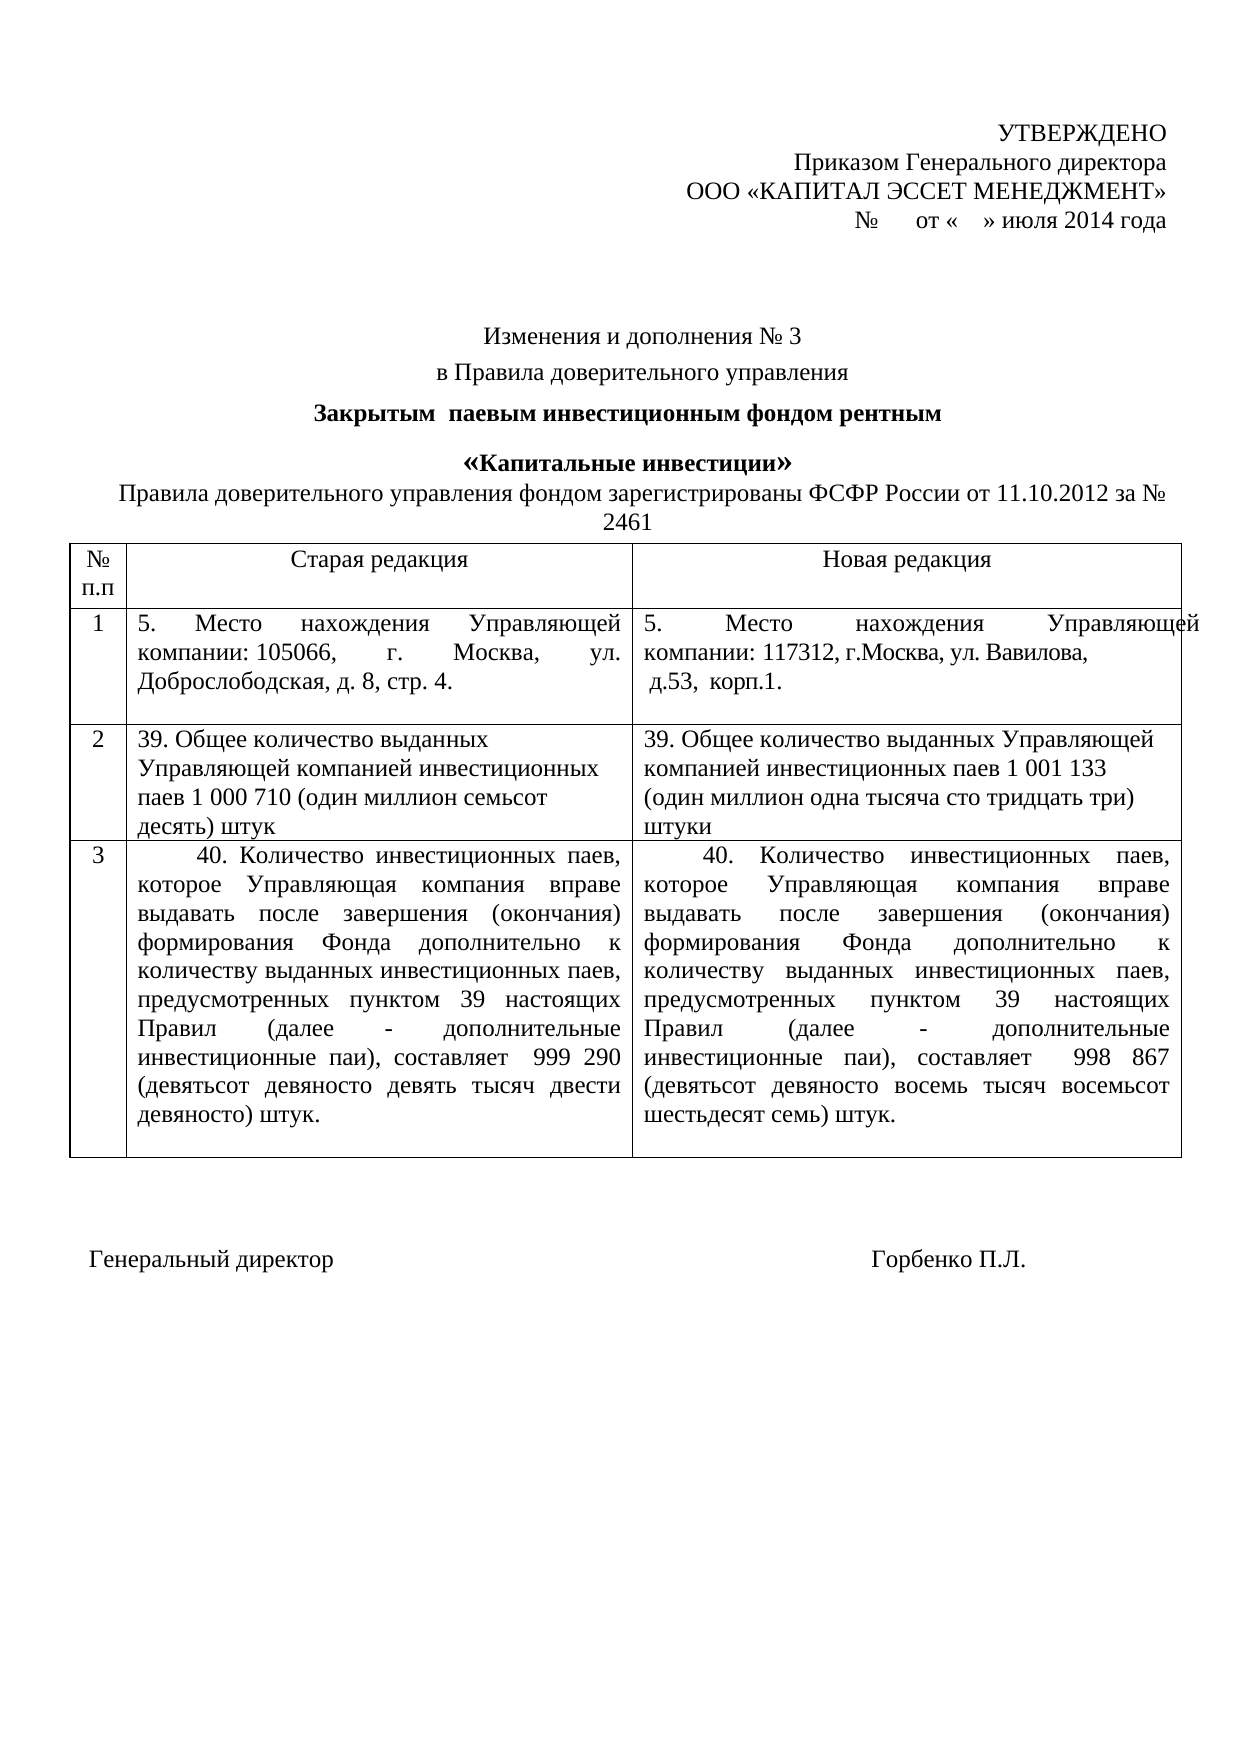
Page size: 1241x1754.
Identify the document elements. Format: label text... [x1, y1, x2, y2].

table_cell 39. Общее количество выданных Управляющей компанией инвестиционных паев 1 001 133 (один миллион одна тысяча сто тридцать три) штуки [633, 725, 1181, 839]
title в Правила доверительного управления [89, 357, 1167, 386]
text «Капитальные инвестиции» [89, 440, 1167, 478]
title Правила доверительного управления фондом зарегистрированы ФСФР России от 11.10.2012 за № 2461 [89, 478, 1167, 536]
table_cell 5. Место нахождения Управляющей компании: 117312, г.Москва, ул. Вавилова, д.53, корп.1. [633, 609, 1181, 723]
table_cell 2 [71, 725, 126, 839]
table_cell 5. Место нахождения Управляющей компании: 105066, г. Москва, ул. Доброслободская, д. 8, стр. 4. [127, 609, 632, 723]
table_cell 40. Количество инвестиционных паев, которое Управляющая компания вправе выдавать после завершения (окончания) формирования Фонда дополнительно к количеству выданных инвестиционных паев, предусмотренных пунктом 39 настоящих Правил (далее - дополнительные инвестиционные паи), составляет 999 290 (девятьсот девяносто девять тысяч двести девяносто) штук. [127, 841, 632, 1157]
title Приказом Генерального директора [89, 147, 1167, 176]
title Изменения и дополнения № 3 [89, 321, 1167, 351]
text Генеральный директор Горбенко П.Л. [89, 1244, 1167, 1273]
table_cell 40. Количество инвестиционных паев, которое Управляющая компания вправе выдавать после завершения (окончания) формирования Фонда дополнительно к количеству выданных инвестиционных паев, предусмотренных пунктом 39 настоящих Правил (далее - дополнительные инвестиционные паи), составляет 998 867 (девятьсот девяносто восемь тысяч восемьсот шестьдесят семь) штук. [633, 841, 1181, 1157]
table_cell 39. Общее количество выданных Управляющей компанией инвестиционных паев 1 000 710 (один миллион семьсот десять) штук [127, 725, 632, 839]
title УТВЕРЖДЕНО [89, 118, 1167, 147]
title ООО «КАПИТАЛ ЭССЕТ МЕНЕДЖМЕНТ» № от « » июля 2014 года [89, 176, 1167, 235]
table_header Новая редакция [633, 544, 1181, 607]
text Закрытым паевым инвестиционным фондом рентным [89, 398, 1167, 427]
table_cell 1 [71, 609, 126, 723]
table_header Старая редакция [127, 544, 632, 607]
table_header № п.п [71, 544, 126, 607]
table_cell 3 [71, 841, 126, 1157]
